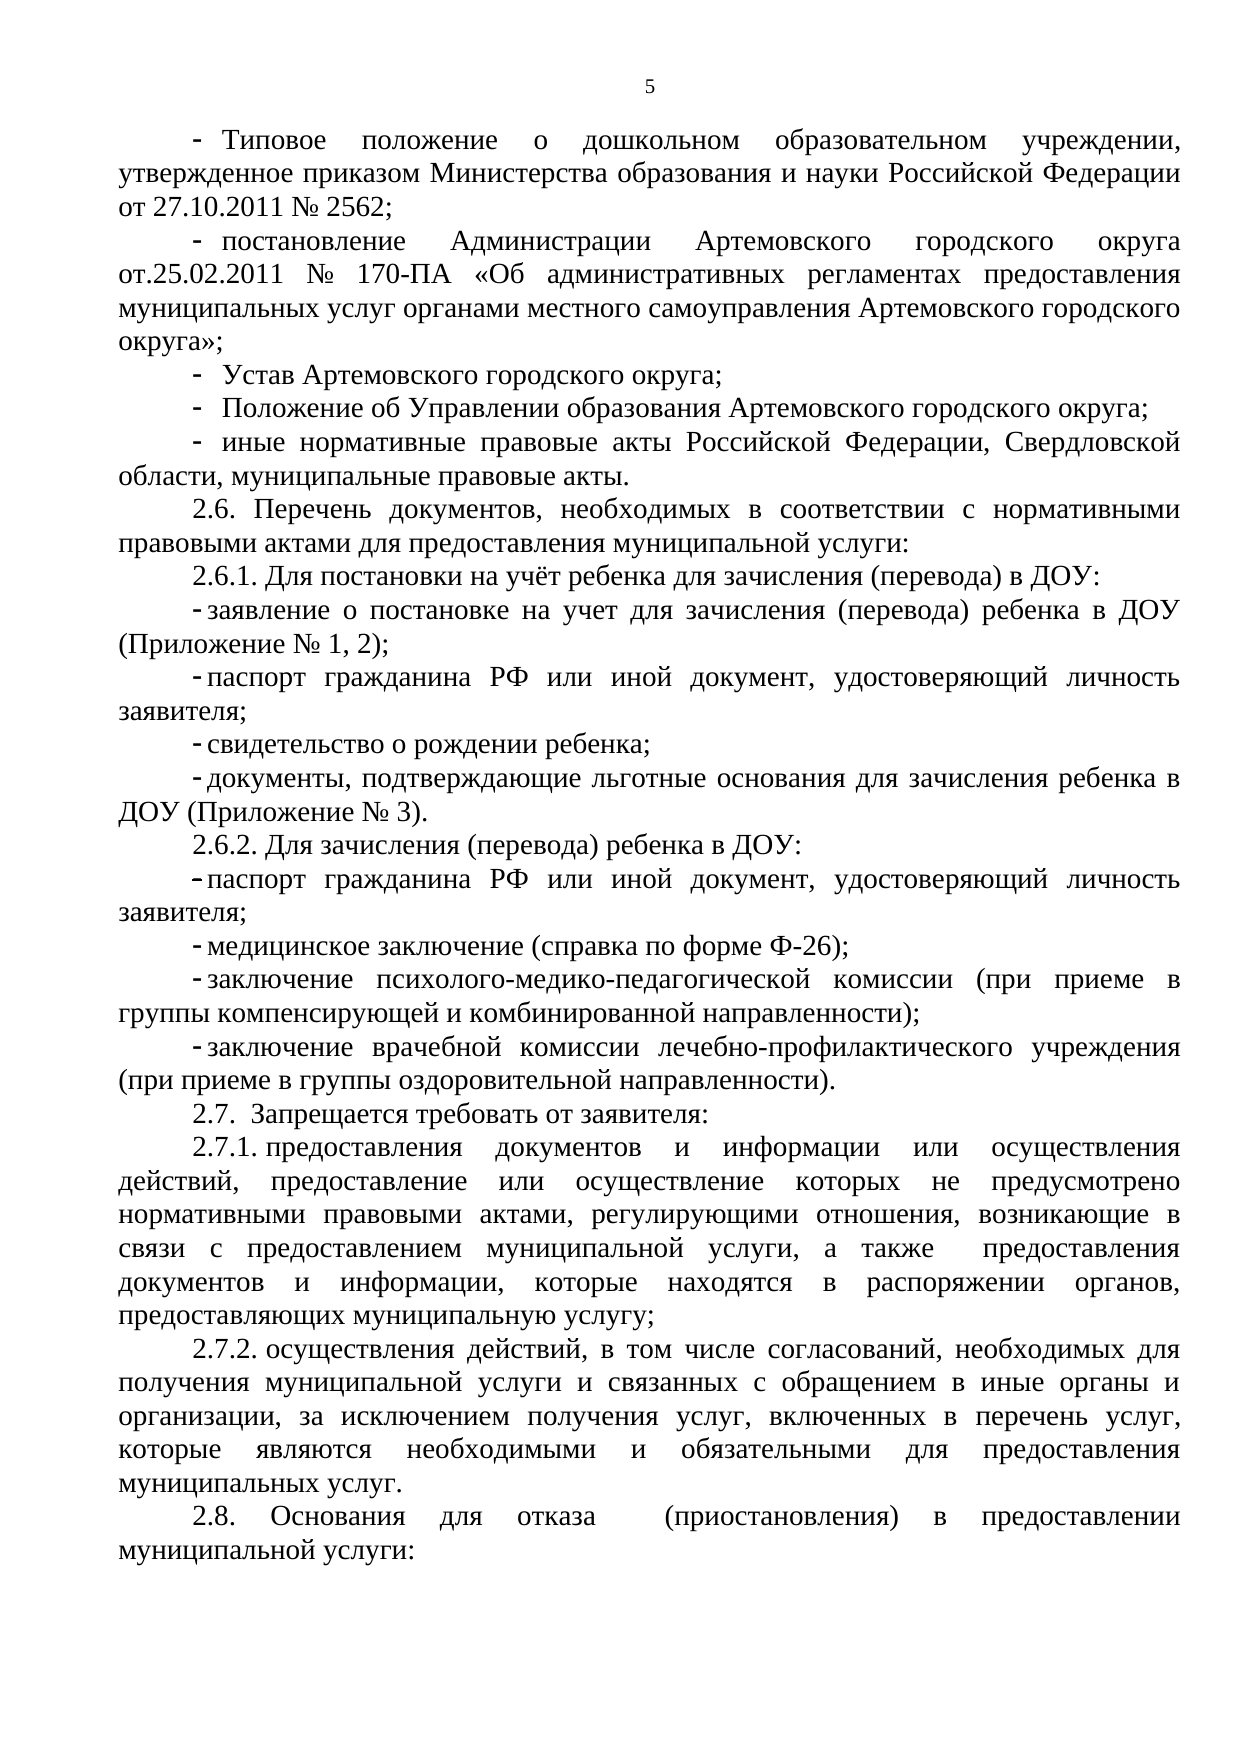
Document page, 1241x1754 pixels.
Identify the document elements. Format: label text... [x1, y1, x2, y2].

list Положение об Управлении образования Артемовского городского округа; [118, 391, 1181, 424]
list иные нормативные правовые акты Российской Федерации, Свердловской области, муниципальные правовые акты. [118, 424, 1181, 491]
list осуществления действий, в том числе согласований, необходимых для получения муниципальной услуги и связанных с обращением в иные органы и организации, за исключением получения услуг, включенных в перечень услуг, которые являются необходимыми и обязательными для предоставления муниципальных услуг. [118, 1331, 1181, 1498]
list Устав Артемовского городского округа; [118, 357, 1181, 391]
text 2.6.1. Для постановки на учёт ребенка для зачисления (перевода) в ДОУ: [118, 558, 1181, 592]
list постановление Администрации Артемовского городского округа от.25.02.2011 № 170-ПА «Об административных регламентах предоставления муниципальных услуг органами местного самоуправления Артемовского городского округа»; [118, 223, 1181, 357]
list свидетельство о рождении ребенка; [118, 726, 1181, 760]
text 2.7. Запрещается требовать от заявителя: [118, 1096, 1181, 1129]
list предоставления документов и информации или осуществления действий, предоставление или осуществление которых не предусмотрено нормативными правовыми актами, регулирующими отношения, возникающие в связи с предоставлением муниципальной услуги, а также предоставления документов и информации, которые находятся в распоряжении органов, предоставляющих муниципальную услугу; [118, 1129, 1181, 1331]
list заявление о постановке на учет для зачисления (перевода) ребенка в ДОУ (Приложение № 1, 2); [118, 592, 1181, 659]
list документы, подтверждающие льготные основания для зачисления ребенка в ДОУ (Приложение № 3). [118, 760, 1181, 827]
list медицинское заключение (справка по форме Ф-26); [118, 928, 1181, 962]
list заключение врачебной комиссии лечебно-профилактического учреждения (при приеме в группы оздоровительной направленности). [118, 1029, 1181, 1096]
list паспорт гражданина РФ или иной документ, удостоверяющий личность заявителя; [118, 861, 1181, 928]
text 2.8. Основания для отказа (приостановления) в предоставлении муниципальной услуги: [118, 1498, 1181, 1566]
text 2.6.2. Для зачисления (перевода) ребенка в ДОУ: [118, 827, 1181, 861]
text 2.6. Перечень документов, необходимых в соответствии с нормативными правовыми актами для предоставления муниципальной услуги: [118, 491, 1181, 558]
list заключение психолого-медико-педагогической комиссии (при приеме в группы компенсирующей и комбинированной направленности); [118, 962, 1181, 1029]
list паспорт гражданина РФ или иной документ, удостоверяющий личность заявителя; [118, 659, 1181, 726]
list Типовое положение о дошкольном образовательном учреждении, утвержденное приказом Министерства образования и науки Российской Федерации от 27.10.2011 № 2562; [118, 122, 1181, 223]
